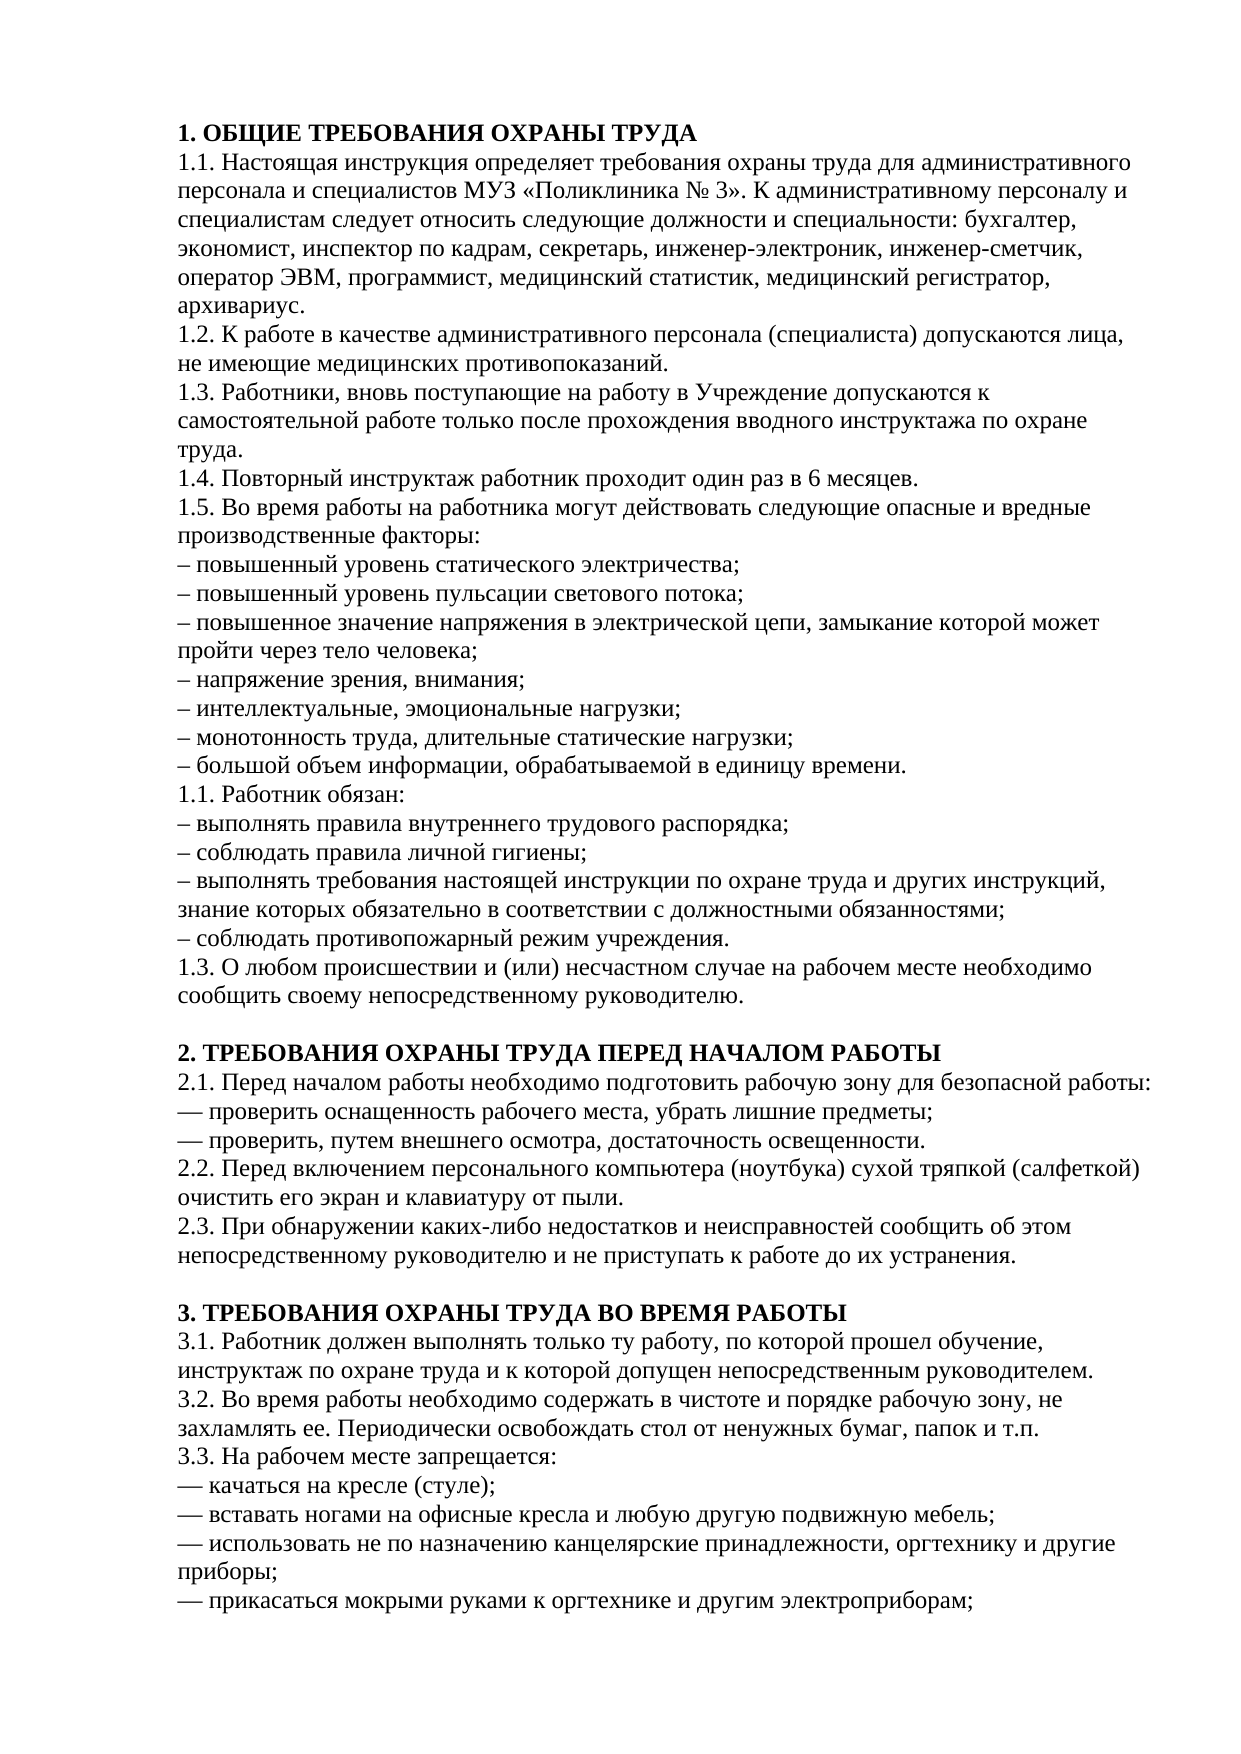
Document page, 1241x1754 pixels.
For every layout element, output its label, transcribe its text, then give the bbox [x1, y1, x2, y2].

text 1. ОБЩИЕ ТРЕБОВАНИЯ ОХРАНЫ ТРУДА 1.1. Настоящая инструкция определяет требования охраны труда для административного персонала и специалистов МУЗ «Поликлиника № 3». К административному персоналу и специалистам следует относить следующие должности и специальности: бухгалтер, экономист, инспектор по кадрам, секретарь, инженер-электроник, инженер-сметчик, оператор ЭВМ, программист, медицинский статистик, медицинский регистратор, архивариус. 1.2. К работе в качестве административного персонала (специалиста) допускаются лица, не имеющие медицинских противопоказаний. 1.3. Работники, вновь поступающие на работу в Учреждение допускаются к самостоятельной работе только после прохождения вводного инструктажа по охране труда. 1.4. Повторный инструктаж работник проходит один раз в 6 месяцев. 1.5. Во время работы на работника могут действовать следующие опасные и вредные производственные факторы: – повышенный уровень статического электричества; – повышенный уровень пульсации светового потока; – повышенное значение напряжения в электрической цепи, замыкание которой может пройти через тело человека; – напряжение зрения, внимания; – интеллектуальные, эмоциональные нагрузки; – монотонность труда, длительные статические нагрузки; – большой объем информации, обрабатываемой в единицу времени. 1.1. Работник обязан: – выполнять правила внутреннего трудового распорядка; – соблюдать правила личной гигиены; – выполнять требования настоящей инструкции по охране труда и других инструкций, знание которых обязательно в соответствии с должностными обязанностями; – соблюдать противопожарный режим учреждения. 1.3. О любом происшествии и (или) несчастном случае на рабочем месте необходимо сообщить своему непосредственному руководителю. [177, 118, 1152, 1009]
text 2. ТРЕБОВАНИЯ ОХРАНЫ ТРУДА ПЕРЕД НАЧАЛОМ РАБОТЫ 2.1. Перед началом работы необходимо подготовить рабочую зону для безопасной работы: — проверить оснащенность рабочего места, убрать лишние предметы; — проверить, путем внешнего осмотра, достаточность освещенности. 2.2. Перед включением персонального компьютера (ноутбука) сухой тряпкой (салфеткой) очистить его экран и клавиатуру от пыли. 2.3. При обнаружении каких-либо недостатков и неисправностей сообщить об этом непосредственному руководителю и не приступать к работе до их устранения. [177, 1038, 1152, 1268]
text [177, 1298, 1152, 1614]
